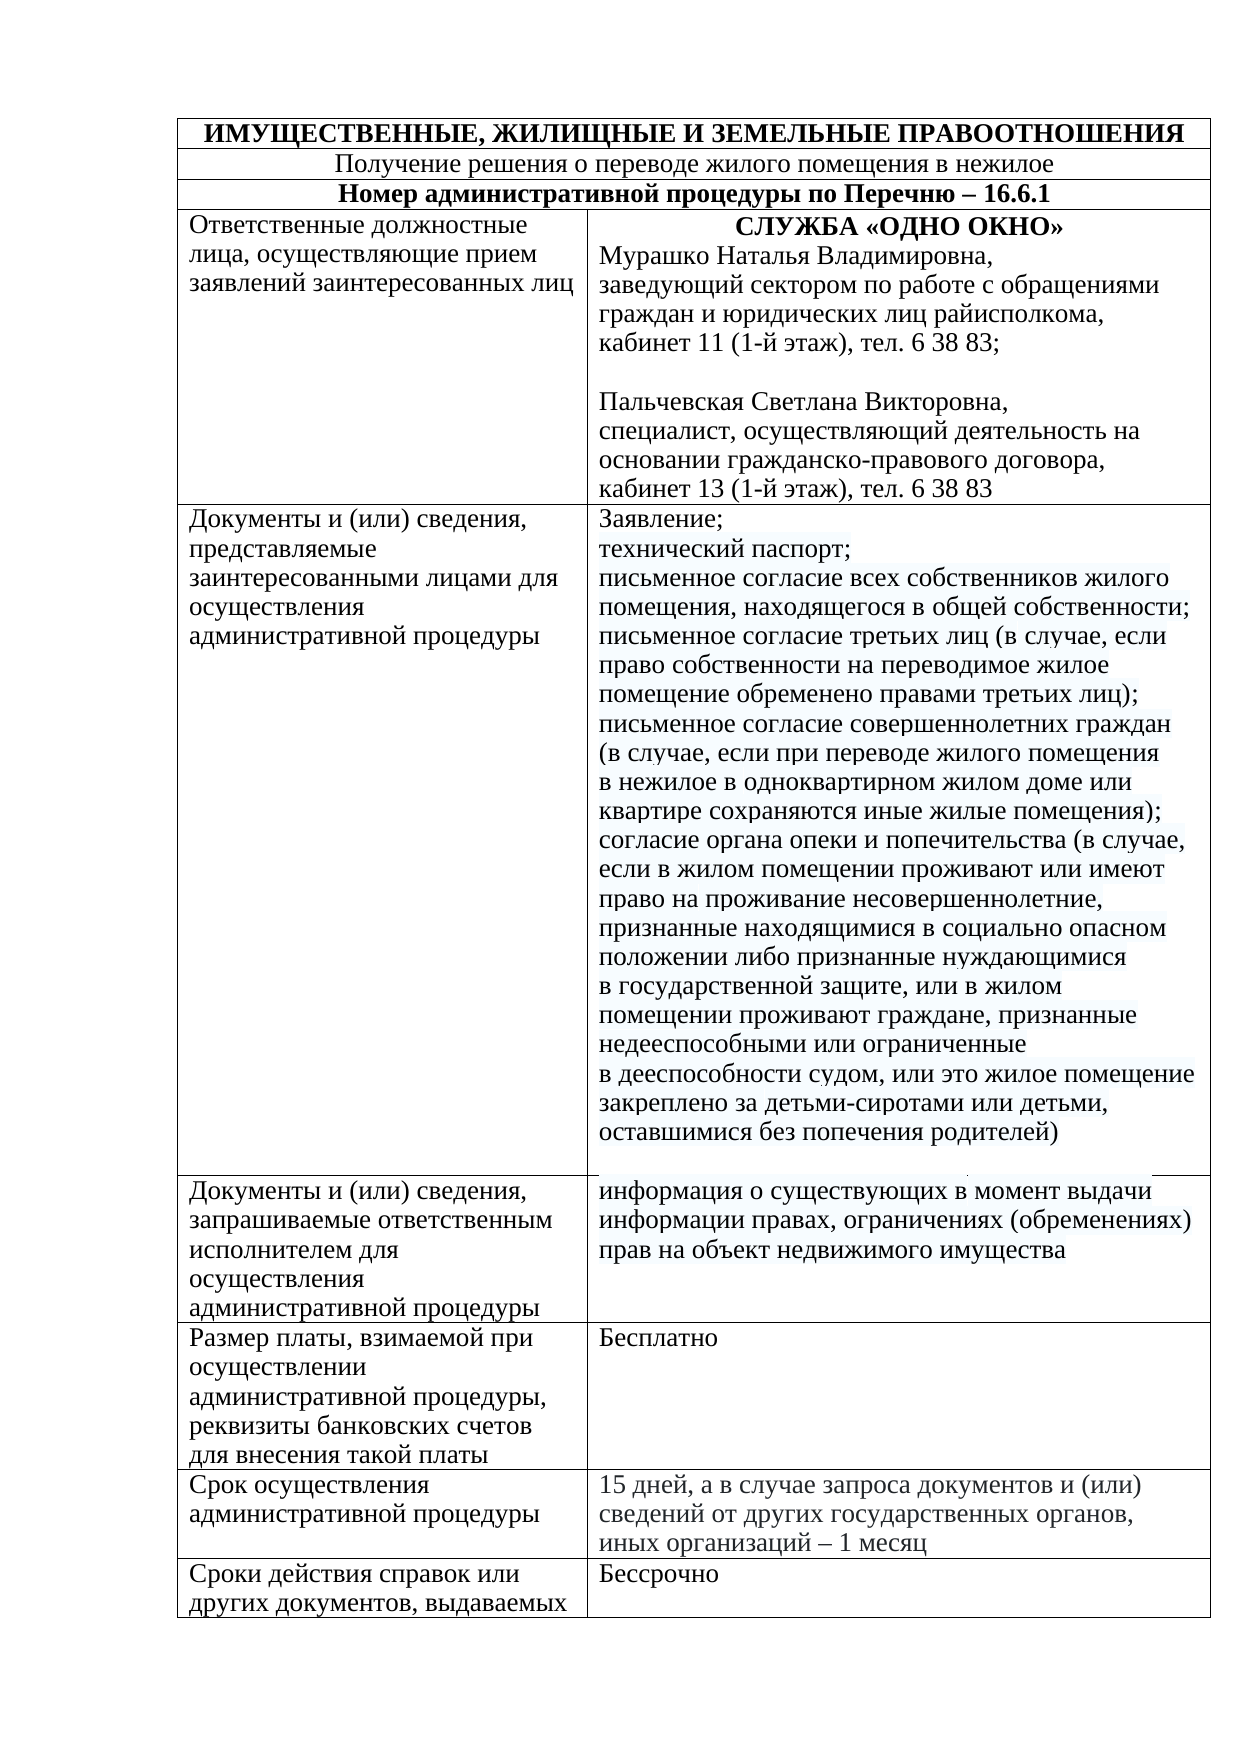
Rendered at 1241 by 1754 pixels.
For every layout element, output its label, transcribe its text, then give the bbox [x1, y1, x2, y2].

table_cell Заявление; технический паспорт; письменное согласие всех собственников жилого помещения, находящегося в общей собственности; письменное согласие третьих лиц (в случае, если право собственности на переводимое жилое помещение обременено правами третьих лиц); письменное согласие совершеннолетних граждан (в случае, если при переводе жилого помещения в нежилое в одноквартирном жилом доме или квартире сохраняются иные жилые помещения); согласие органа опеки и попечительства (в случае, если в жилом помещении проживают или имеют право на проживание несовершеннолетние, признанные находящимися в социально опасном положении либо признанные нуждающимися в государственной защите, или в жилом помещении проживают граждане, признанные недееспособными или ограниченные в дееспособности судом, или это жилое помещение закреплено за детьми-сиротами или детьми, оставшимися без попечения родителей) [588, 505, 1210, 1175]
table_cell Получение решения о переводе жилого помещения в нежилое [178, 149, 1210, 178]
table_cell Номер административной процедуры по Перечню – 16.6.1 [178, 180, 1210, 209]
table_cell Срок осуществления административной процедуры [178, 1470, 587, 1558]
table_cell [178, 1559, 587, 1617]
table_cell 15 дней, а в случае запроса документов и (или) сведений от других государственных органов, иных организаций – 1 месяц [588, 1470, 1210, 1558]
table_cell Документы и (или) сведения, представляемые заинтересованными лицами для осуществления административной процедуры [178, 505, 587, 1175]
table_cell Документы и (или) сведения, запрашиваемые ответственным исполнителем для осуществления административной процедуры [178, 1176, 587, 1322]
table_cell Бесплатно [588, 1323, 1210, 1469]
table_cell Размер платы, взимаемой при осуществлении административной процедуры, реквизиты банковских счетов для внесения такой платы [178, 1323, 587, 1469]
table_cell служба «одно окно» Мурашко Наталья Владимировна, заведующий сектором по работе с обращениями граждан и юридических лиц райисполкома, кабинет 11 (1-й этаж), тел. 6 38 83; Пальчевская Светлана Викторовна, специалист, осуществляющий деятельность на основании гражданско-правового договора, кабинет 13 (1-й этаж), тел. 6 38 83 [588, 210, 1210, 503]
table_header ИМУЩЕСТВЕННЫЕ, ЖИЛИЩНЫЕ И ЗЕМЕЛЬНЫЕ ПРАВООТНОШЕНИЯ [178, 119, 1210, 148]
table_cell Ответственные должностные лица, осуществляющие прием заявлений заинтересованных лиц [178, 210, 587, 503]
table_cell Бессрочно [588, 1559, 1210, 1617]
table_cell информация о существующих в момент выдачи информации правах, ограничениях (обременениях) прав на объект недвижимого имущества [588, 1176, 1210, 1322]
